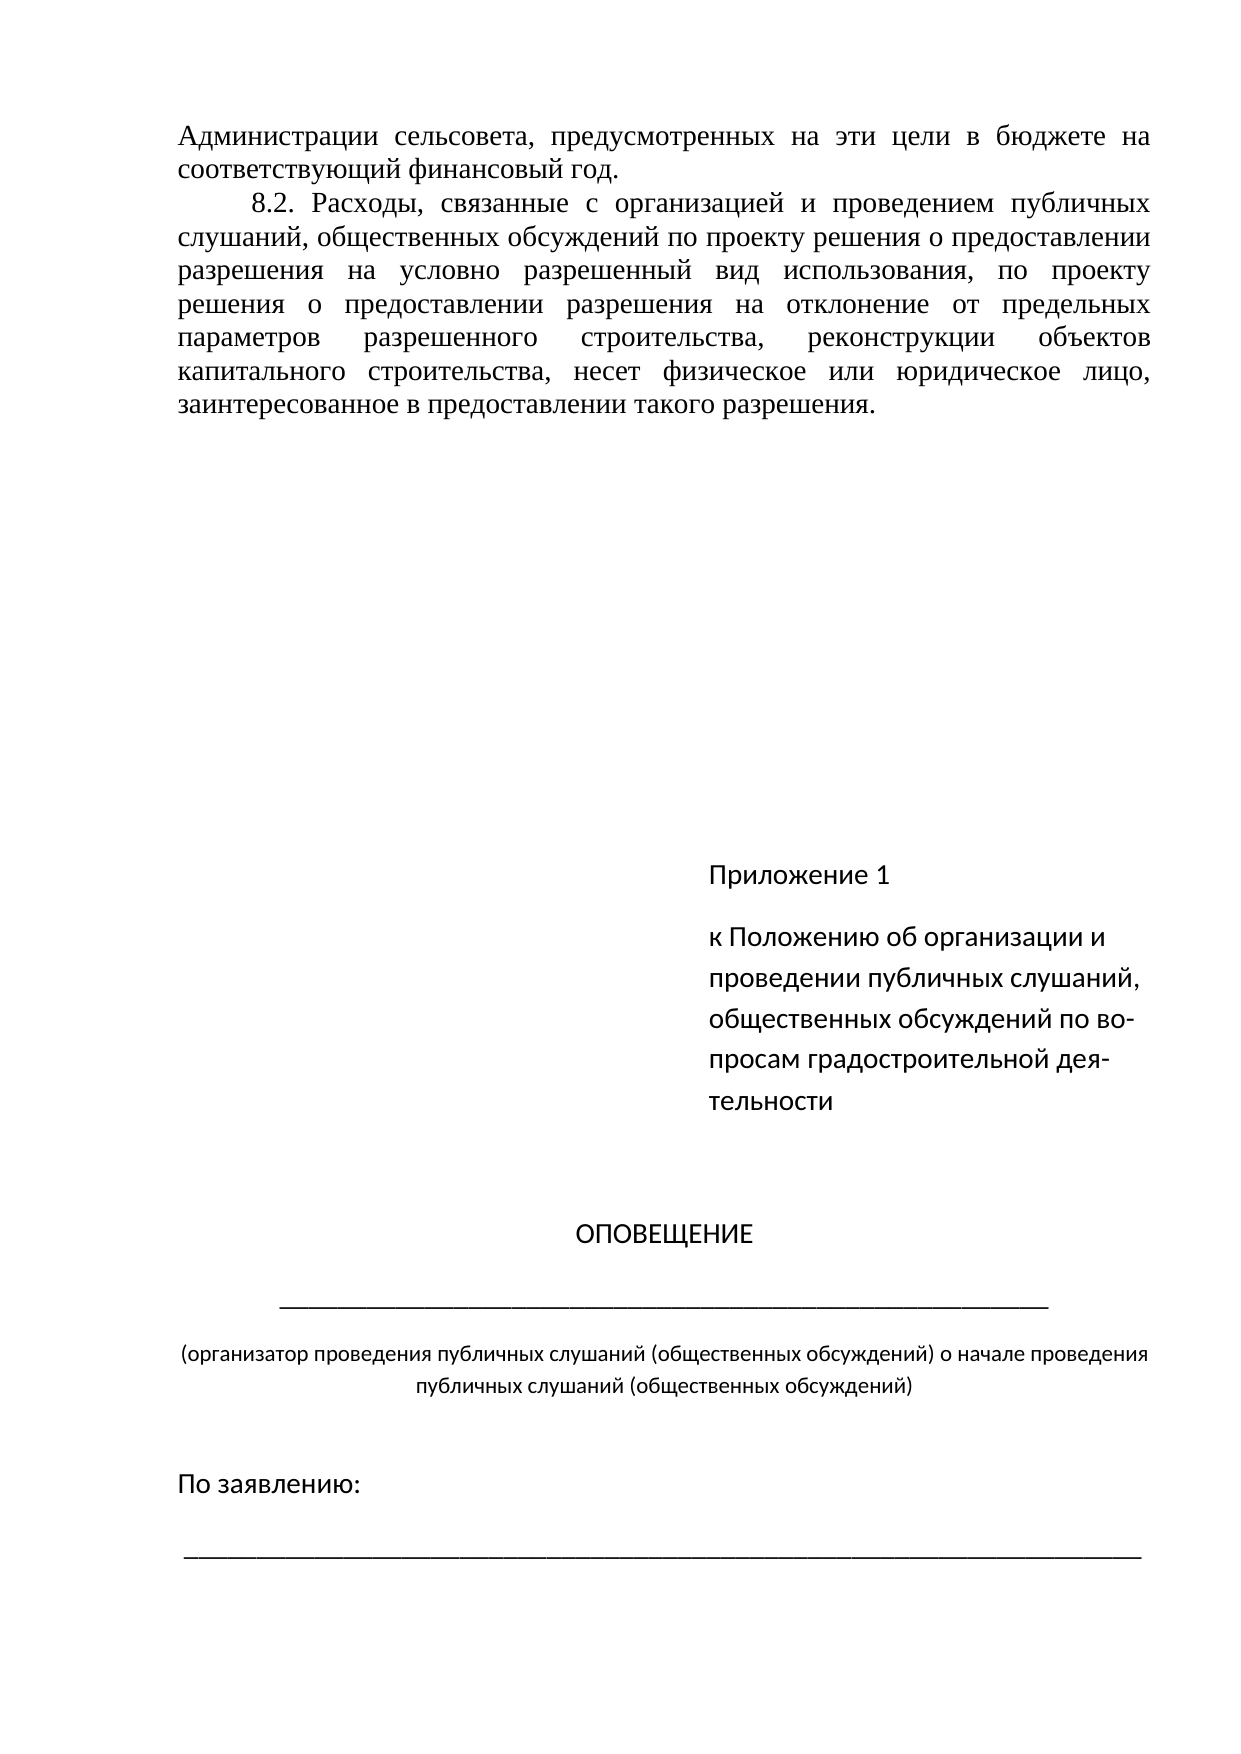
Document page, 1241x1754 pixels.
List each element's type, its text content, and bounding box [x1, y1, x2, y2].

text (организатор проведения публичных слушаний (общественных обсуждений) о начале проведения публичных слушаний (общественных обсуждений) [177, 1339, 1152, 1399]
text ОПОВЕЩЕНИЕ [177, 1174, 1152, 1251]
text Приложение 1 [709, 856, 1152, 892]
text 8.2. Расходы, связанные с организацией и проведением публичных слушаний, общественных обсуждений по проекту решения о предоставлении разрешения на условно разрешенный вид использования, по проекту решения о предоставлении разрешения на отклонение от предельных параметров разрешенного строительства, реконструкции объектов капитального строительства, несет физическое или юридическое лицо, заинтересованное в предоставлении такого разрешения. [177, 185, 1152, 420]
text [177, 118, 1152, 185]
text __________________________________________________________________ [177, 1527, 1152, 1562]
text _____________________________________________________ [177, 1277, 1152, 1313]
text По заявлению: [177, 1424, 1152, 1501]
text к Положению об организации и проведении публичных слушаний, общественных обсуждений по вопросам градостроительной деятельности [709, 918, 1152, 1149]
